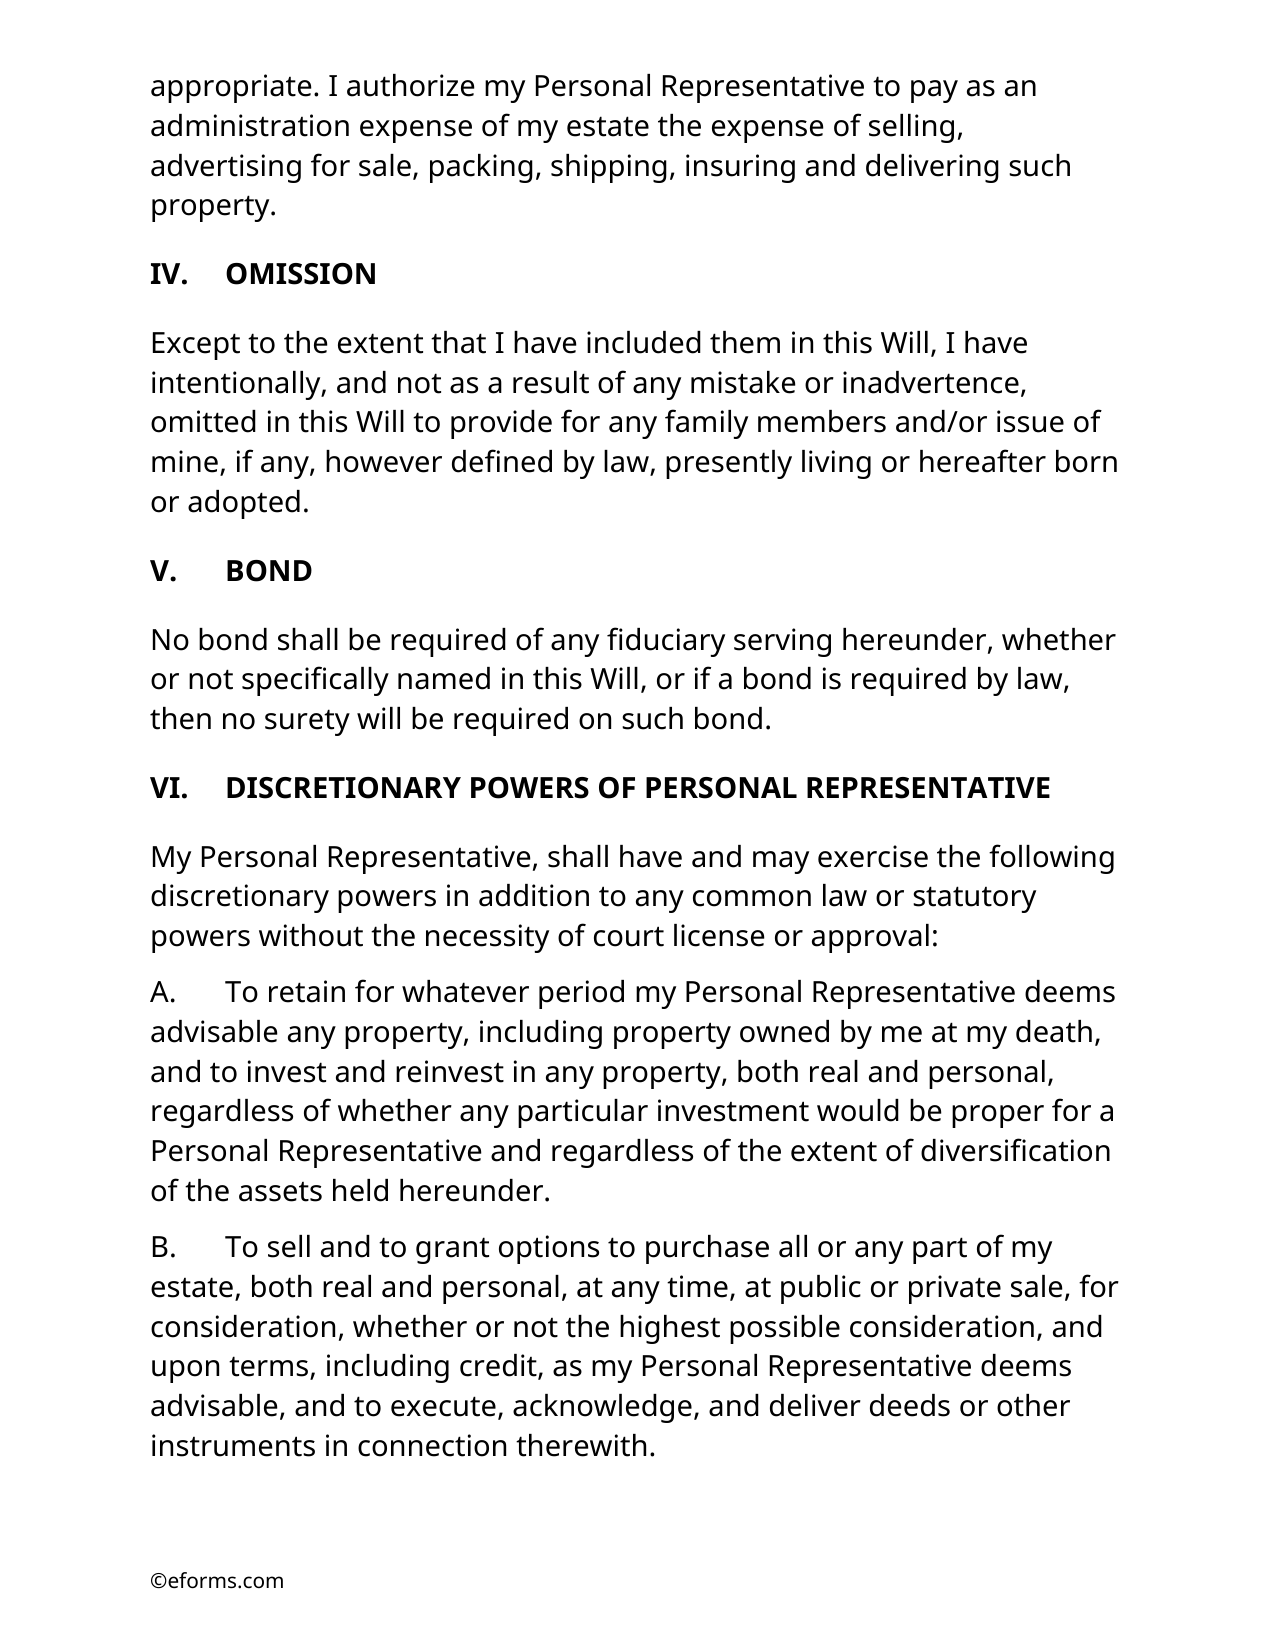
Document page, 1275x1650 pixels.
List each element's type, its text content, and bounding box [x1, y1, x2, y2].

list OMISSION [150, 253, 1125, 293]
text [150, 66, 1125, 224]
list DISCRETIONARY POWERS OF PERSONAL REPRESENTATIVE [150, 767, 1125, 807]
text A. To retain for whatever period my Personal Representative deems advisable any property, including property owned by me at my death, and to invest and reinvest in any property, both real and personal, regardless of whether any particular investment would be proper for a Personal Representative and regardless of the extent of diversification of the assets held hereunder. [150, 972, 1125, 1210]
text B. To sell and to grant options to purchase all or any part of my estate, both real and personal, at any time, at public or private sale, for consideration, whether or not the highest possible consideration, and upon terms, including credit, as my Personal Representative deems advisable, and to execute, acknowledge, and deliver deeds or other instruments in connection therewith. [150, 1226, 1125, 1464]
text No bond shall be required of any fiduciary serving hereunder, whether or not specifically named in this Will, or if a bond is required by law, then no surety will be required on such bond. [150, 619, 1125, 738]
text Except to the extent that I have included them in this Will, I have intentionally, and not as a result of any mistake or inadvertence, omitted in this Will to provide for any family members and/or issue of mine, if any, however defined by law, presently living or hereafter born or adopted. [150, 322, 1125, 521]
list BOND [150, 550, 1125, 590]
text My Personal Representative, shall have and may exercise the following discretionary powers in addition to any common law or statutory powers without the necessity of court license or approval: [150, 836, 1125, 955]
